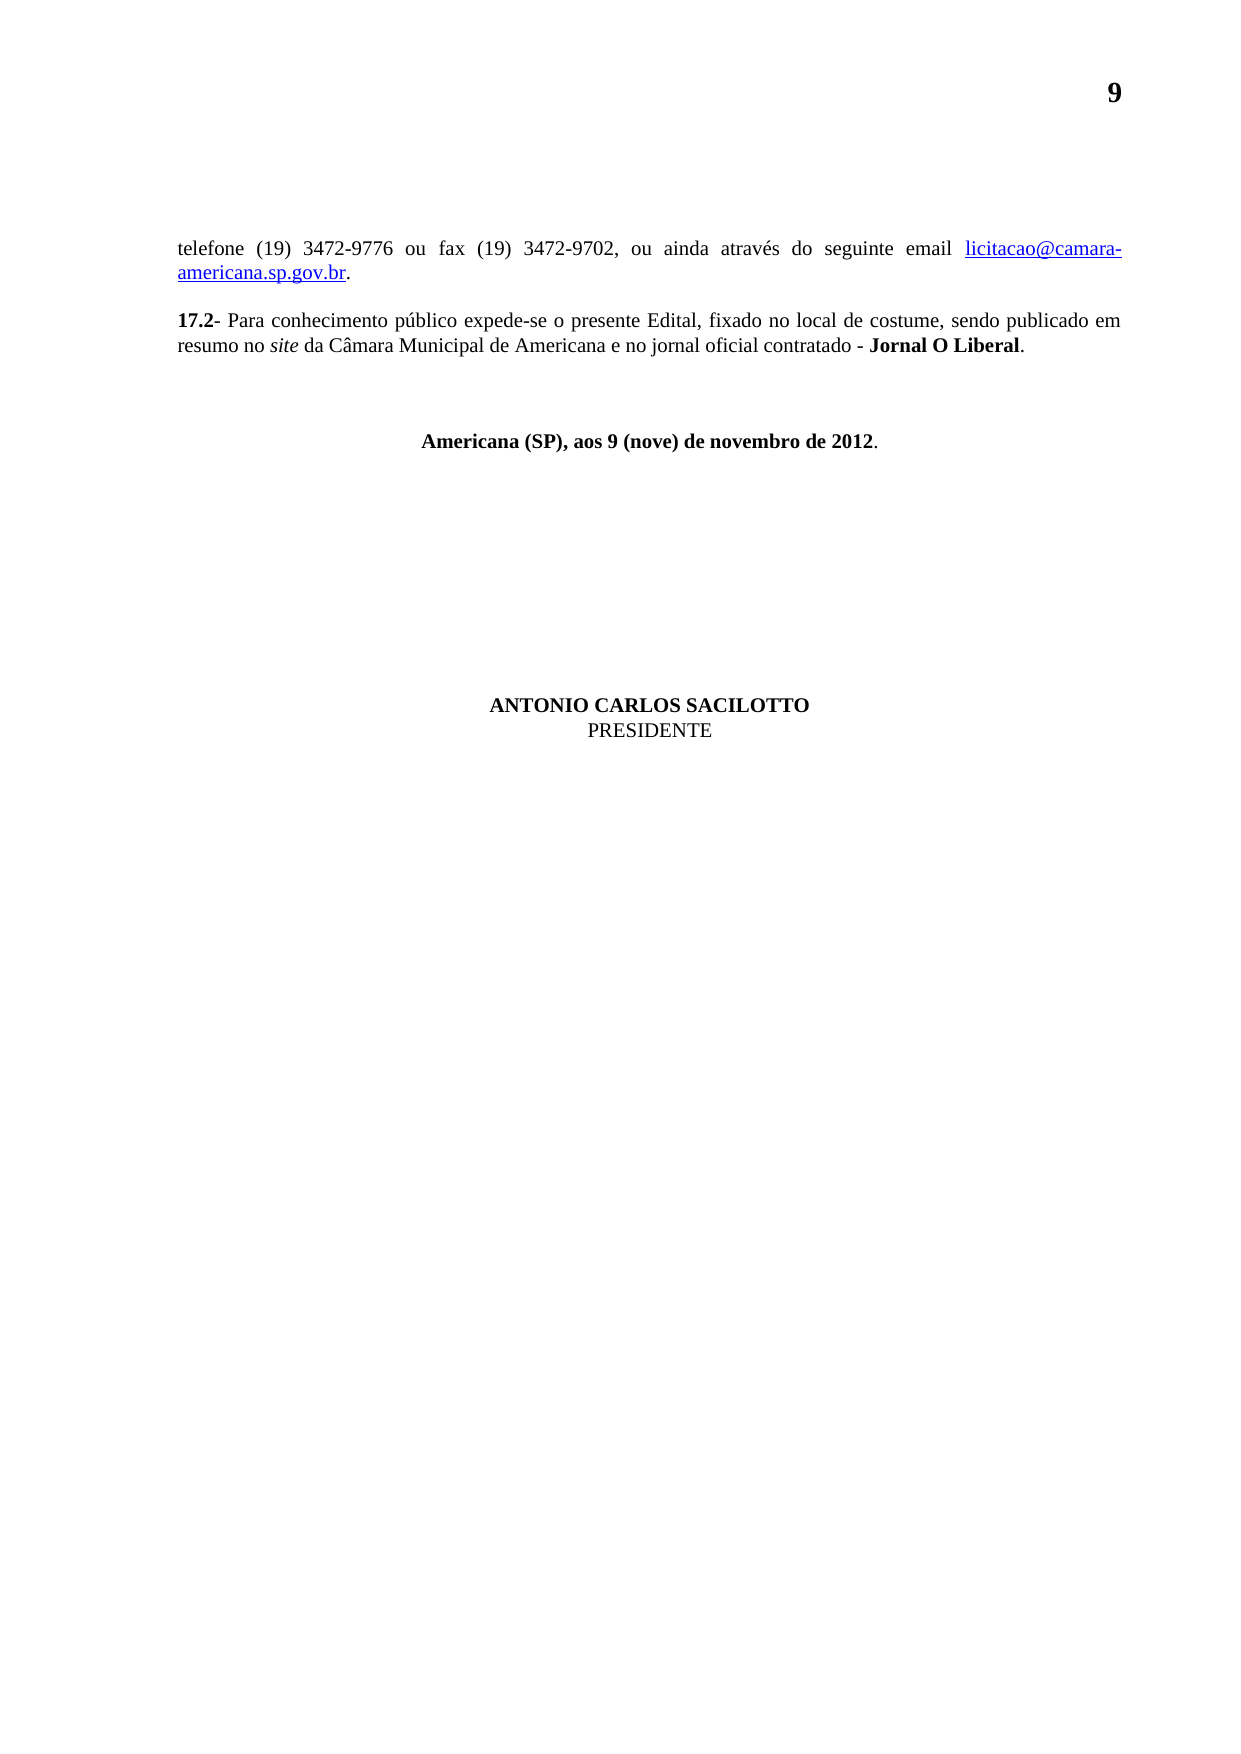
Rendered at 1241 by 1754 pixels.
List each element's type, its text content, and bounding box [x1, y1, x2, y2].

text ANTONIO CARLOS SACILOTTO [177, 693, 1122, 717]
text 17.2- Para conhecimento público expede-se o presente Edital, fixado no local de costume, sendo publicado em resumo no site da Câmara Municipal de Americana e no jornal oficial contratado - Jornal O Liberal. [177, 308, 1122, 357]
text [177, 236, 1122, 284]
text PRESIDENTE [177, 717, 1122, 742]
text Americana (SP), aos 9 (nove) de novembro de 2012. [177, 429, 1122, 453]
